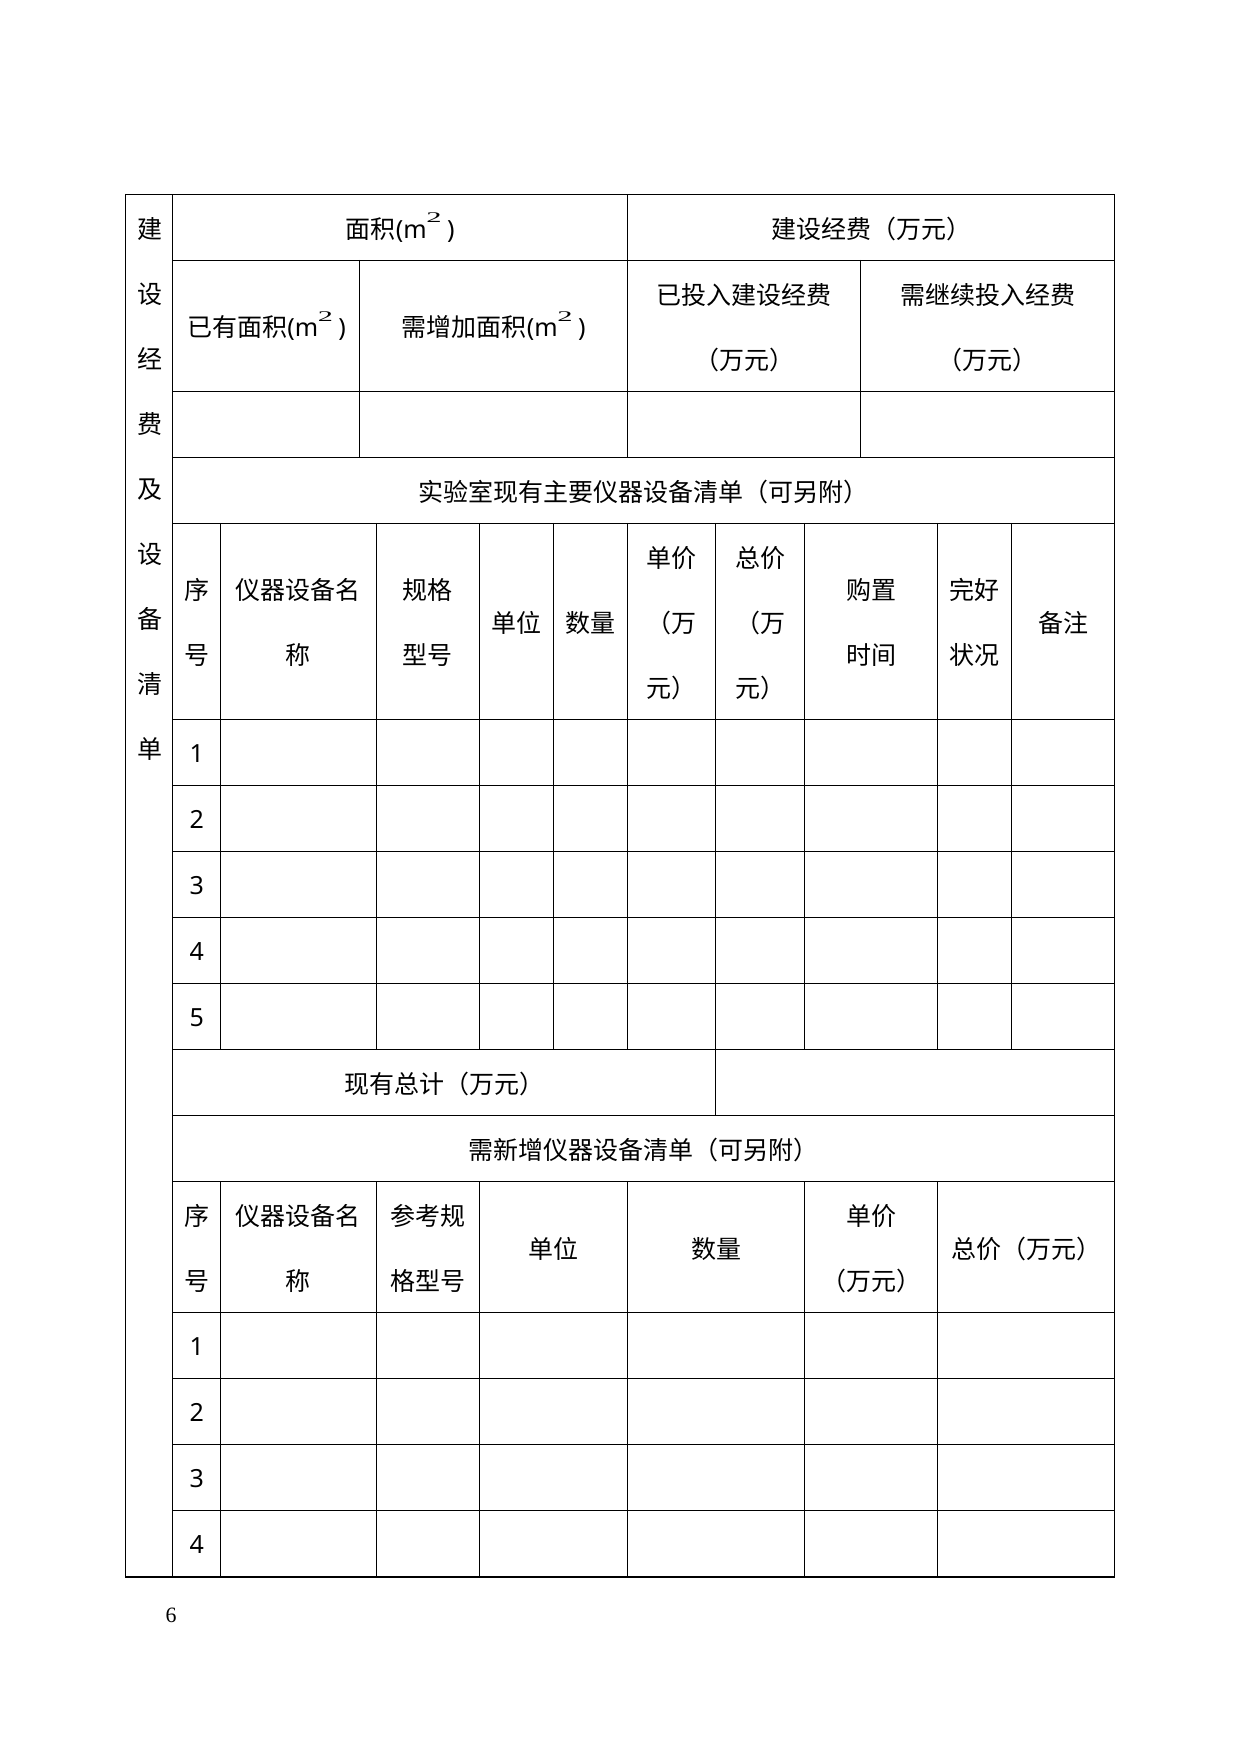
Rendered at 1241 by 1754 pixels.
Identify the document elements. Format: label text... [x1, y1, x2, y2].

table_cell [938, 918, 1011, 983]
table_cell 数量 [554, 524, 627, 719]
table_cell 1 [173, 720, 220, 785]
table_header 建设经费（万元） [628, 195, 1114, 260]
table_cell 1 [173, 1313, 220, 1378]
table_cell [221, 984, 376, 1049]
table_cell [480, 918, 553, 983]
table_cell [221, 786, 376, 851]
table_cell [377, 852, 479, 917]
table_cell [805, 852, 937, 917]
table_cell [221, 1511, 376, 1576]
table_cell [554, 720, 627, 785]
table_cell [554, 852, 627, 917]
table_cell [480, 984, 553, 1049]
table_cell 数量 [628, 1182, 804, 1312]
table_cell 完好状况 [938, 524, 1011, 719]
table_cell 序号 [173, 524, 220, 719]
table_cell [173, 392, 359, 457]
table_cell 5 [173, 984, 220, 1049]
table_cell [628, 852, 715, 917]
table_cell [716, 1050, 1114, 1115]
table_cell 单位 [480, 524, 553, 719]
table_cell [805, 1445, 937, 1510]
table_cell [805, 786, 937, 851]
table_cell [554, 984, 627, 1049]
table_cell 规格 型号 [377, 524, 479, 719]
table_cell 参考规格型号 [377, 1182, 479, 1312]
table_cell 已有面积(m) [173, 261, 359, 391]
table_cell 序号 [173, 1182, 220, 1312]
table_cell 3 [173, 852, 220, 917]
table_cell [480, 1313, 627, 1378]
table_cell [628, 918, 715, 983]
table_cell [221, 720, 376, 785]
table_cell [938, 984, 1011, 1049]
table_cell [221, 1445, 376, 1510]
table_cell [716, 720, 804, 785]
table_cell [805, 1379, 937, 1444]
table_cell [480, 1445, 627, 1510]
table_cell [1012, 918, 1114, 983]
table_cell [480, 786, 553, 851]
table_cell 2 [173, 786, 220, 851]
table_cell [628, 1511, 804, 1576]
table_header 建设经费及设备清单 [126, 195, 172, 1576]
table_cell [377, 786, 479, 851]
table_cell [805, 1313, 937, 1378]
table_cell [805, 984, 937, 1049]
table_cell 需新增仪器设备清单（可另附） [173, 1116, 1114, 1181]
table_cell [805, 1511, 937, 1576]
table_cell [221, 1313, 376, 1378]
table_cell 需增加面积(m) [360, 261, 627, 391]
table_cell [377, 1379, 479, 1444]
table_cell 2 [173, 1379, 220, 1444]
table_cell 需继续投入经费 （万元） [861, 261, 1114, 391]
table_cell 仪器设备名称 [221, 1182, 376, 1312]
table_cell [938, 720, 1011, 785]
table_cell [480, 1379, 627, 1444]
table_cell [480, 720, 553, 785]
table_cell [938, 1445, 1114, 1510]
table_cell 购置 时间 [805, 524, 937, 719]
table_cell [716, 918, 804, 983]
table_cell 单价（万元） [628, 524, 715, 719]
table_cell [1012, 852, 1114, 917]
table_cell [805, 918, 937, 983]
table_cell [480, 852, 553, 917]
table_cell [221, 852, 376, 917]
table_cell [938, 1313, 1114, 1378]
table_cell [628, 984, 715, 1049]
table_cell [377, 1313, 479, 1378]
table_cell 4 [173, 1511, 220, 1576]
table_cell [1012, 786, 1114, 851]
table_cell 单价 （万元） [805, 1182, 937, 1312]
table_cell 单位 [480, 1182, 627, 1312]
table_cell 备注 [1012, 524, 1114, 719]
table_cell [554, 786, 627, 851]
table_cell [377, 720, 479, 785]
table_cell [628, 392, 860, 457]
table_cell [628, 720, 715, 785]
table_cell 4 [173, 918, 220, 983]
table_cell [716, 786, 804, 851]
table_cell [377, 918, 479, 983]
table_cell [628, 1379, 804, 1444]
table_cell [377, 1445, 479, 1510]
table_cell [628, 1313, 804, 1378]
table_cell [938, 852, 1011, 917]
table_cell [377, 1511, 479, 1576]
table_cell [480, 1511, 627, 1576]
table_cell [716, 852, 804, 917]
table_cell [938, 1511, 1114, 1576]
table_cell [377, 984, 479, 1049]
table_cell 仪器设备名称 [221, 524, 376, 719]
table_cell [628, 786, 715, 851]
table_cell [221, 918, 376, 983]
table_cell [716, 984, 804, 1049]
table_cell [628, 1445, 804, 1510]
table_cell [938, 786, 1011, 851]
table_cell 实验室现有主要仪器设备清单（可另附） [173, 458, 1114, 523]
table_cell 现有总计（万元） [173, 1050, 715, 1115]
table_header 面积(m) [173, 195, 627, 260]
table_cell 总价（万元） [716, 524, 804, 719]
table_cell [938, 1379, 1114, 1444]
table_cell [221, 1379, 376, 1444]
table_cell 3 [173, 1445, 220, 1510]
table_cell [360, 392, 627, 457]
table_cell [1012, 984, 1114, 1049]
table_cell [805, 720, 937, 785]
table_cell 总价（万元） [938, 1182, 1114, 1312]
table_cell [1012, 720, 1114, 785]
table_cell [861, 392, 1114, 457]
table_cell 已投入建设经费 （万元） [628, 261, 860, 391]
table_cell [554, 918, 627, 983]
